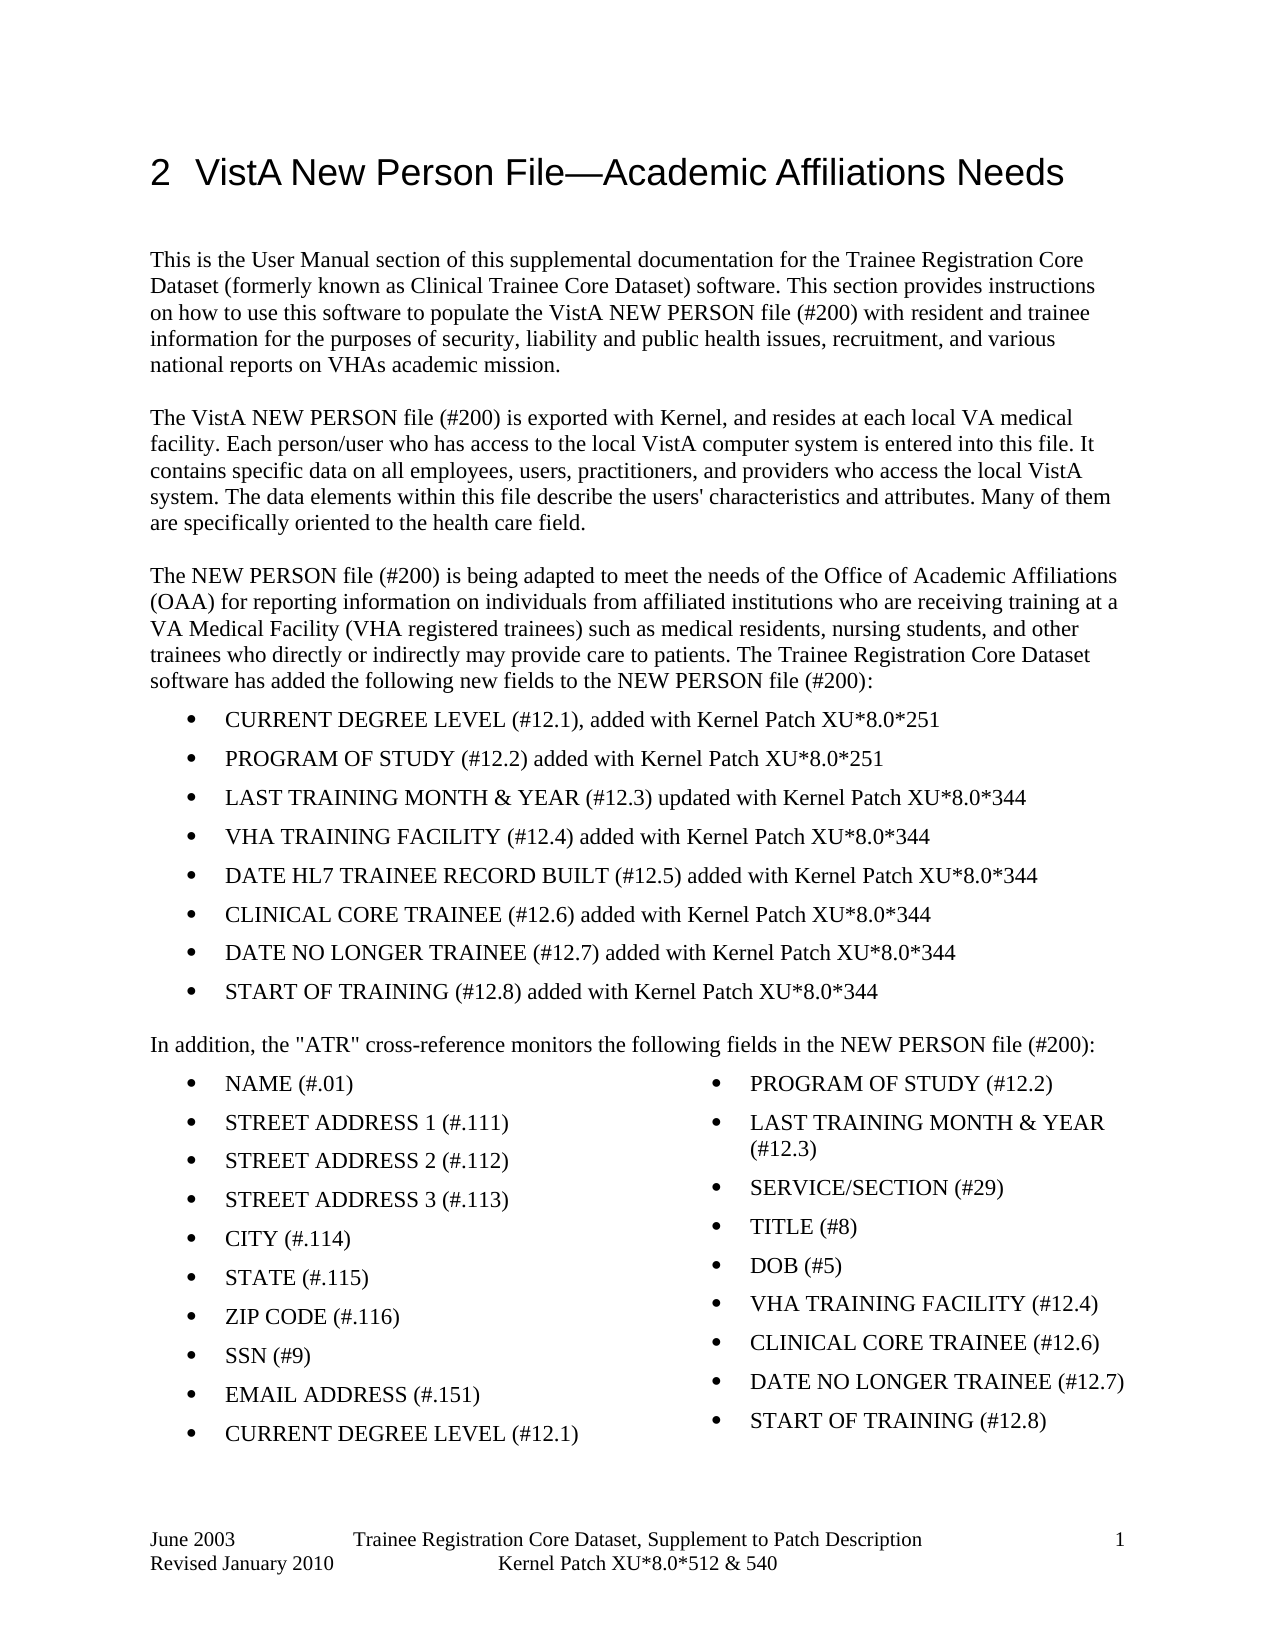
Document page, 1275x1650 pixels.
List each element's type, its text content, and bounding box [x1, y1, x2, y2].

list DATE NO LONGER TRAINEE (#12.7) added with Kernel Patch XU*8.0*344 [187, 939, 1125, 966]
list START OF TRAINING (#12.8) added with Kernel Patch XU*8.0*344 [187, 978, 1125, 1005]
list START OF TRAINING (#12.8) [712, 1407, 1125, 1433]
list STREET ADDRESS 3 (#.113) [187, 1186, 600, 1213]
list VHA TRAINING FACILITY (#12.4) [712, 1291, 1125, 1317]
list VHA TRAINING FACILITY (#12.4) added with Kernel Patch XU*8.0*344 [187, 823, 1125, 849]
list EMAIL ADDRESS (#.151) [187, 1381, 600, 1407]
text This is the User Manual section of this supplemental documentation for the Trainee Registration Core Dataset (formerly known as Clinical Trainee Core Dataset) software. This section provides instructions on how to use this software to populate the VistA PERSON file (#200) with resident and trainee information for the purposes of security, liability and public health issues, recruitment, and various national reports on VHAs academic mission. [150, 246, 1125, 378]
list DATE NO LONGER TRAINEE (#12.7) [712, 1368, 1125, 1394]
list ZIP CODE (#.116) [187, 1303, 600, 1329]
text In addition, the "ATR" cross-reference monitors the following fields in the NEW PERSON file (#200): [150, 1031, 1125, 1057]
list SERVICE/SECTION (#29) [712, 1174, 1125, 1200]
list CLINICAL CORE TRAINEE (#12.6) [712, 1329, 1125, 1356]
text The VistA NEW PERSON file (#200) is exported with Kernel, and resides at each local VA medical facility. Each person/user who has access to the local VistA computer system is entered into this file. It contains specific data on all employees, users, practitioners, and providers who access the local VistA system. The data elements within this file describe the users' characteristics and attributes. Many of them are specifically oriented to the health care field. [150, 404, 1125, 536]
list PROGRAM OF STUDY (#12.2) added with Kernel Patch XU*8.0*251 [187, 745, 1125, 772]
list LAST TRAINING MONTH & YEAR (#12.3) updated with Kernel Patch XU*8.0*344 [187, 784, 1125, 810]
list CITY (#.114) [187, 1225, 600, 1252]
list LAST TRAINING MONTH & YEAR (#12.3) [712, 1109, 1125, 1161]
list TITLE (#8) [712, 1213, 1125, 1239]
list STREET ADDRESS 1 (#.111) [187, 1109, 600, 1135]
list STREET ADDRESS 2 (#.112) [187, 1148, 600, 1174]
list CURRENT DEGREE LEVEL (#12.1) [187, 1419, 600, 1446]
list CLINICAL CORE TRAINEE (#12.6) added with Kernel Patch XU*8.0*344 [187, 901, 1125, 927]
subtitle VistA New Person File―Academic Affiliations Needs [150, 150, 1125, 193]
list NAME (#.01) [187, 1070, 600, 1096]
list CURRENT DEGREE LEVEL (#12.1), added with Kernel Patch XU*8.0*251 [187, 706, 1125, 733]
list DATE HL7 TRAINEE RECORD BUILT (#12.5) added with Kernel Patch XU*8.0*344 [187, 862, 1125, 888]
list PROGRAM OF STUDY (#12.2) [712, 1070, 1125, 1096]
list STATE (#.115) [187, 1264, 600, 1291]
list DOB (#5) [712, 1252, 1125, 1278]
list SSN (#9) [187, 1342, 600, 1368]
text The PERSON file (#200) is being adapted to meet the needs of the Office of Academic Affiliations (OAA) for reporting information on individuals from affiliated institutions who are receiving training at a VA Medical Facility (VHA registered trainees) such as medical residents, nursing students, and other trainees who directly or indirectly may provide care to patients. The Trainee Registration Core Dataset software has added the following new fields to the PERSON file (#200): [150, 562, 1125, 694]
